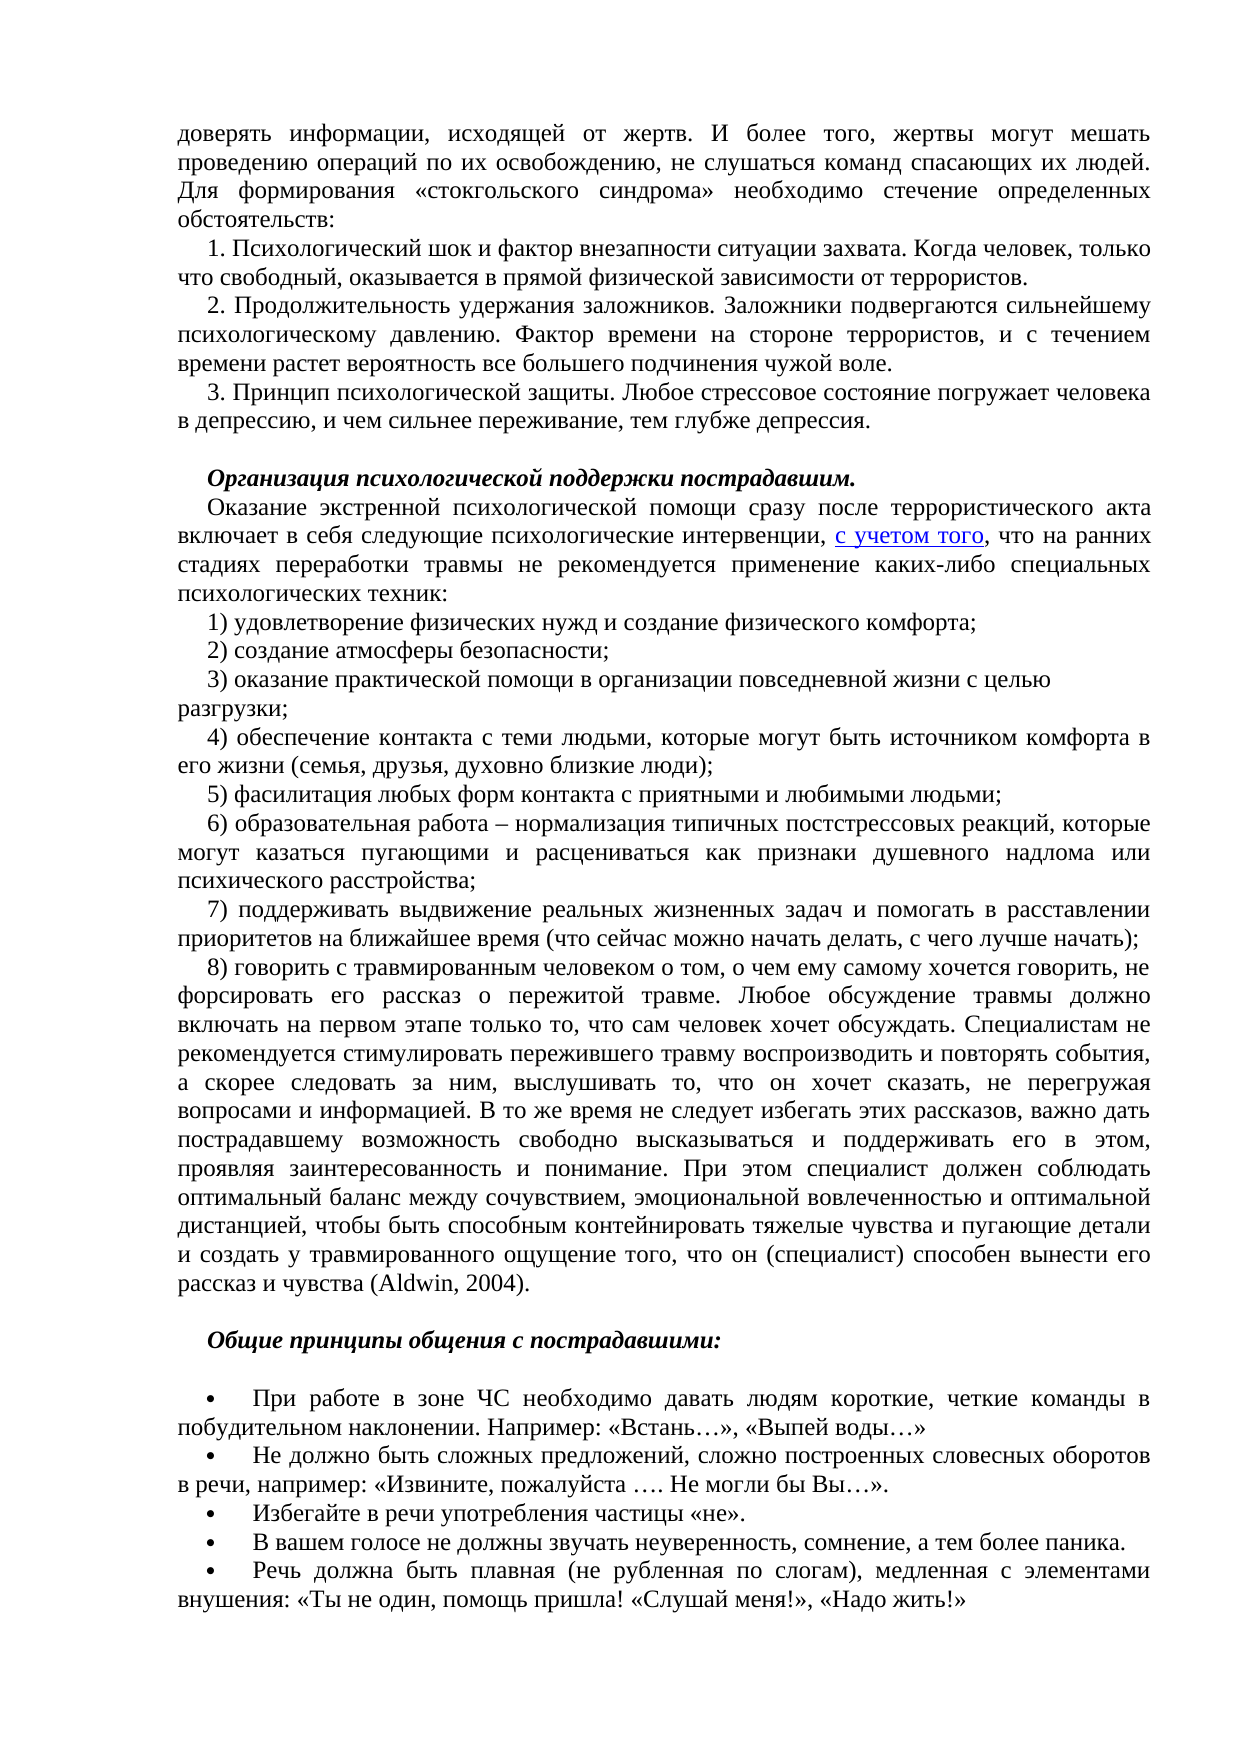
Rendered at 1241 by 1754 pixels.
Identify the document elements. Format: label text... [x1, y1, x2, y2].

text Организация психологической поддержки пострадавшим. [177, 463, 1152, 492]
text 7) поддерживать выдвижение реальных жизненных задач и помогать в расставлении приоритетов на ближайшее время (что сейчас можно начать делать, с чего лучше начать); [177, 894, 1152, 952]
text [177, 118, 1152, 233]
list Не должно быть сложных предложений, сложно построенных словесных оборотов в речи, например: «Извините, пожалуйста …. Не могли бы Вы…». [177, 1441, 1152, 1498]
list Речь должна быть плавная (не рубленная по слогам), медленная с элементами внушения: «Ты не один, помощь пришла! «Слушай меня!», «Надо жить!» [177, 1556, 1152, 1613]
text 6) образовательная работа – нормализация типичных постстрессовых реакций, которые могут казаться пугающими и расцениваться как признаки душевного надлома или психического расстройства; [177, 808, 1152, 894]
text Оказание экстренной психологической помощи сразу после террористического акта включает в себя следующие психологические интервенции, с учетом того, что на ранних стадиях переработки травмы не рекомендуется применение каких-либо специальных психологических техник: [177, 492, 1152, 607]
text Общие принципы общения с пострадавшими: [177, 1326, 1152, 1354]
list В вашем голосе не должны звучать неуверенность, сомнение, а тем более паника. [177, 1527, 1152, 1556]
text 3) оказание практической помощи в организации повседневной жизни с целью разгрузки; [177, 664, 1152, 722]
text 1) удовлетворение физических нужд и создание физического комфорта; [177, 607, 1152, 636]
text 5) фасилитация любых форм контакта с приятными и любимыми людьми; [177, 779, 1152, 808]
text 8) говорить с травмированным человеком о том, о чем ему самому хочется говорить, не форсировать его рассказ о пережитой травме. Любое обсуждение травмы должно включать на первом этапе только то, что сам человек хочет обсуждать. Специалистам не рекомендуется стимулировать пережившего травму воспроизводить и повторять события, а скорее следовать за ним, выслушивать то, что он хочет сказать, не перегружая вопросами и информацией. В то же время не следует избегать этих рассказов, важно дать пострадавшему возможность свободно высказываться и поддерживать его в этом, проявляя заинтересованность и понимание. При этом специалист должен соблюдать оптимальный баланс между сочувствием, эмоциональной вовлеченностью и оптимальной дистанцией, чтобы быть способным контейнировать тяжелые чувства и пугающие детали и создать у травмированного ощущение того, что он (специалист) способен вынести его рассказ и чувства (Aldwin, 2004). [177, 952, 1152, 1297]
text 2) создание атмосферы безопасности; [177, 636, 1152, 664]
text 3. Принцип психологической защиты. Любое стрессовое состояние погружает человека в депрессию, и чем сильнее переживание, тем глубже депрессия. [177, 377, 1152, 434]
text 4) обеспечение контакта с теми людьми, которые могут быть источником комфорта в его жизни (семья, друзья, духовно близкие люди); [177, 722, 1152, 779]
list Избегайте в речи употребления частицы «не». [177, 1498, 1152, 1527]
text 2. Продолжительность удержания заложников. Заложники подвергаются сильнейшему психологическому давлению. Фактор времени на стороне террористов, и с течением времени растет вероятность все большего подчинения чужой воле. [177, 291, 1152, 377]
text 1. Психологический шок и фактор внезапности ситуации захвата. Когда человек, только что свободный, оказывается в прямой физической зависимости от террористов. [177, 233, 1152, 291]
list При работе в зоне ЧС необходимо давать людям короткие, четкие команды в побудительном наклонении. Например: «Встань…», «Выпей воды…» [177, 1383, 1152, 1441]
